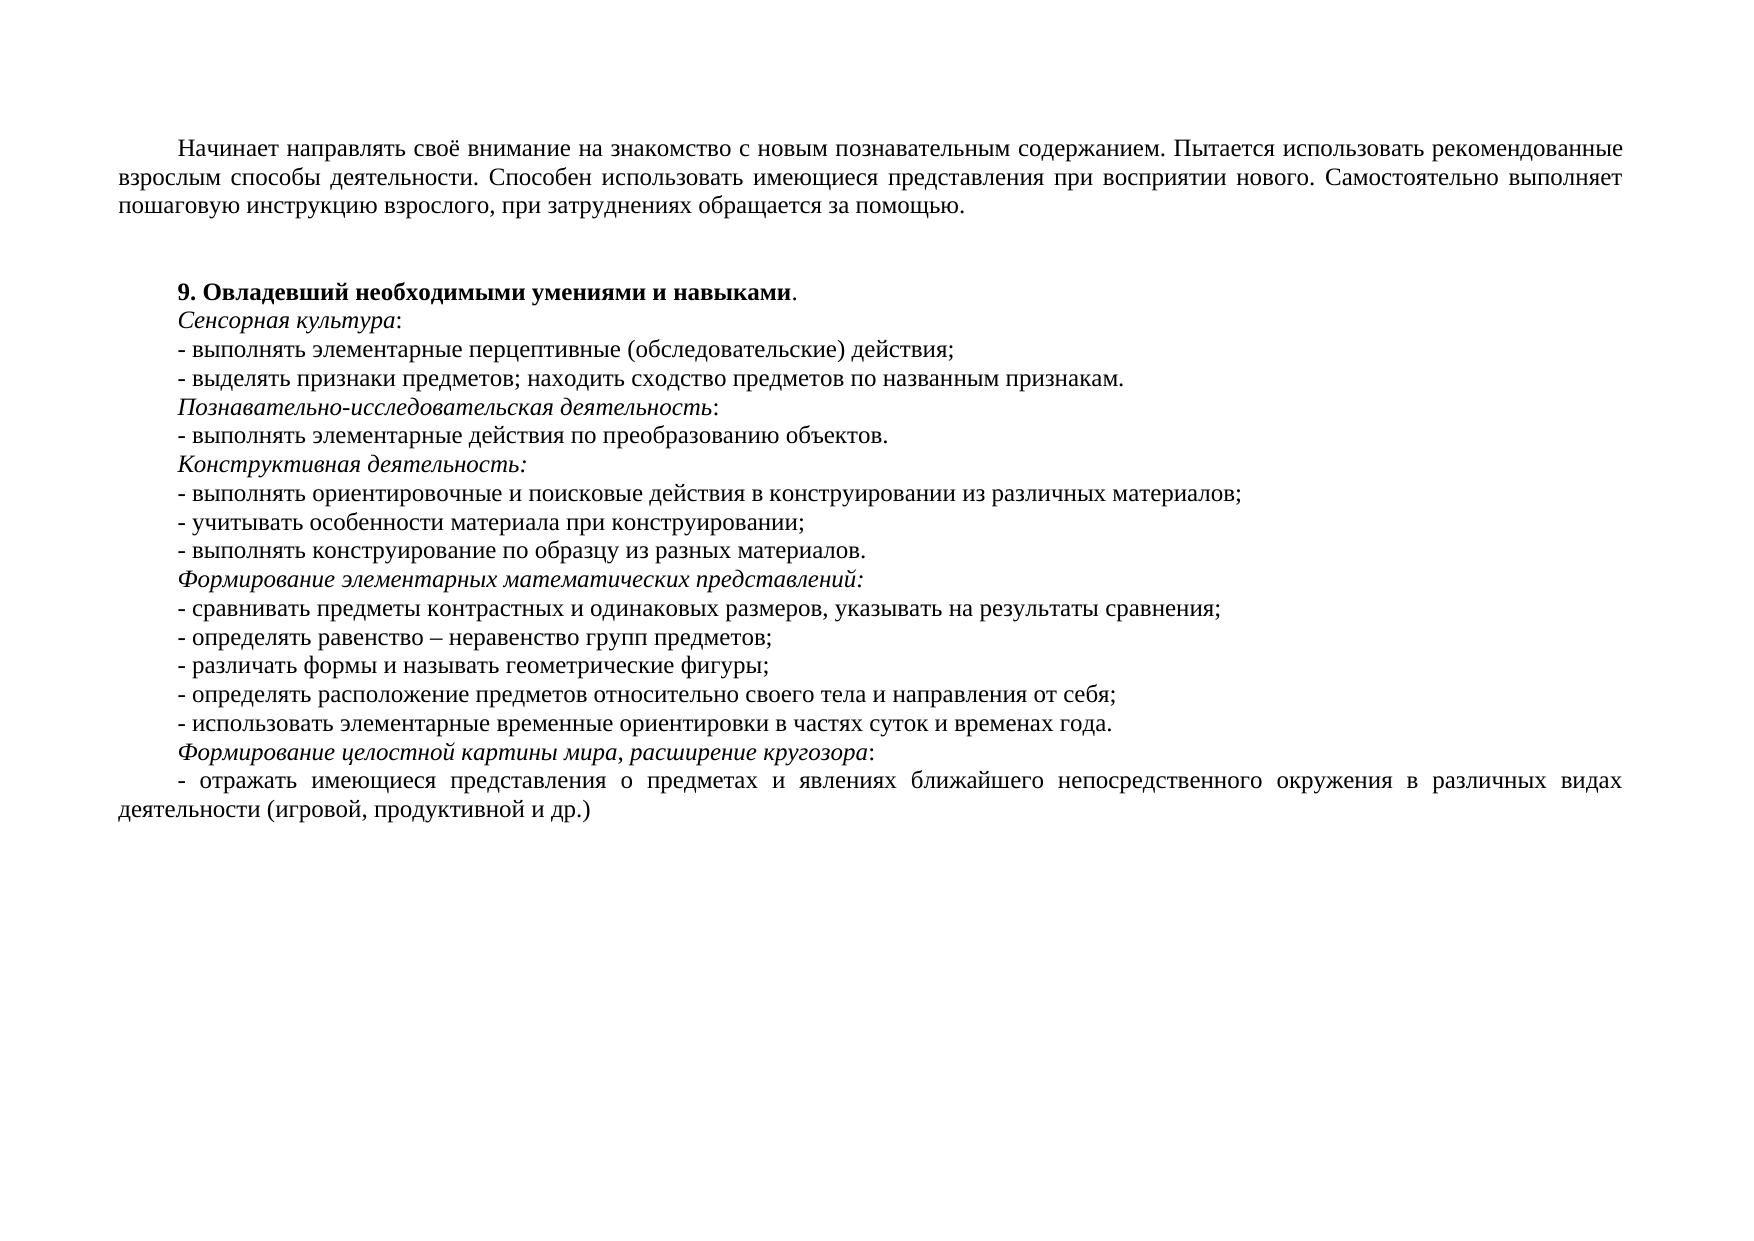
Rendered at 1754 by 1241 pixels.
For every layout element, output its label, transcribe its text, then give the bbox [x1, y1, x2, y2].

text - выделять признаки предметов; находить сходство предметов по названным признакам. [118, 363, 1624, 392]
text - использовать элементарные временные ориентировки в частях суток и временах года. [118, 708, 1624, 737]
text - различать формы и называть геометрические фигуры; [118, 650, 1624, 679]
text - выполнять конструирование по образцу из разных материалов. [118, 535, 1624, 564]
text - выполнять элементарные перцептивные (обследовательские) действия; [118, 334, 1624, 363]
text Формирование целостной картины мира, расширение кругозора: [118, 737, 1624, 765]
text - учитывать особенности материала при конструировании; [118, 507, 1624, 535]
text Сенсорная культура: [118, 305, 1624, 334]
text - отражать имеющиеся представления о предметах и явлениях ближайшего непосредственного окружения в различных видах деятельности (игровой, продуктивной и др.) [118, 765, 1624, 823]
text Начинает направлять своё внимание на знакомство с новым познавательным содержанием. Пытается использовать рекомендованные взрослым способы деятельности. Способен использовать имеющиеся представления при восприятии нового. Самостоятельно выполняет пошаговую инструкцию взрослого, при затруднениях обращается за помощью. [118, 133, 1624, 219]
text Конструктивная деятельность: [118, 449, 1624, 478]
text - определять равенство – неравенство групп предметов; [118, 622, 1624, 650]
text Формирование элементарных математических представлений: [118, 564, 1624, 593]
text - сравнивать предметы контрастных и одинаковых размеров, указывать на результаты сравнения; [118, 593, 1624, 622]
text - выполнять ориентировочные и поисковые действия в конструировании из различных материалов; [118, 478, 1624, 507]
text - определять расположение предметов относительно своего тела и направления от себя; [118, 679, 1624, 708]
text Познавательно-исследовательская деятельность: [118, 392, 1624, 420]
text 9. Овладевший необходимыми умениями и навыками. [118, 277, 1624, 305]
text - выполнять элементарные действия по преобразованию объектов. [118, 420, 1624, 449]
